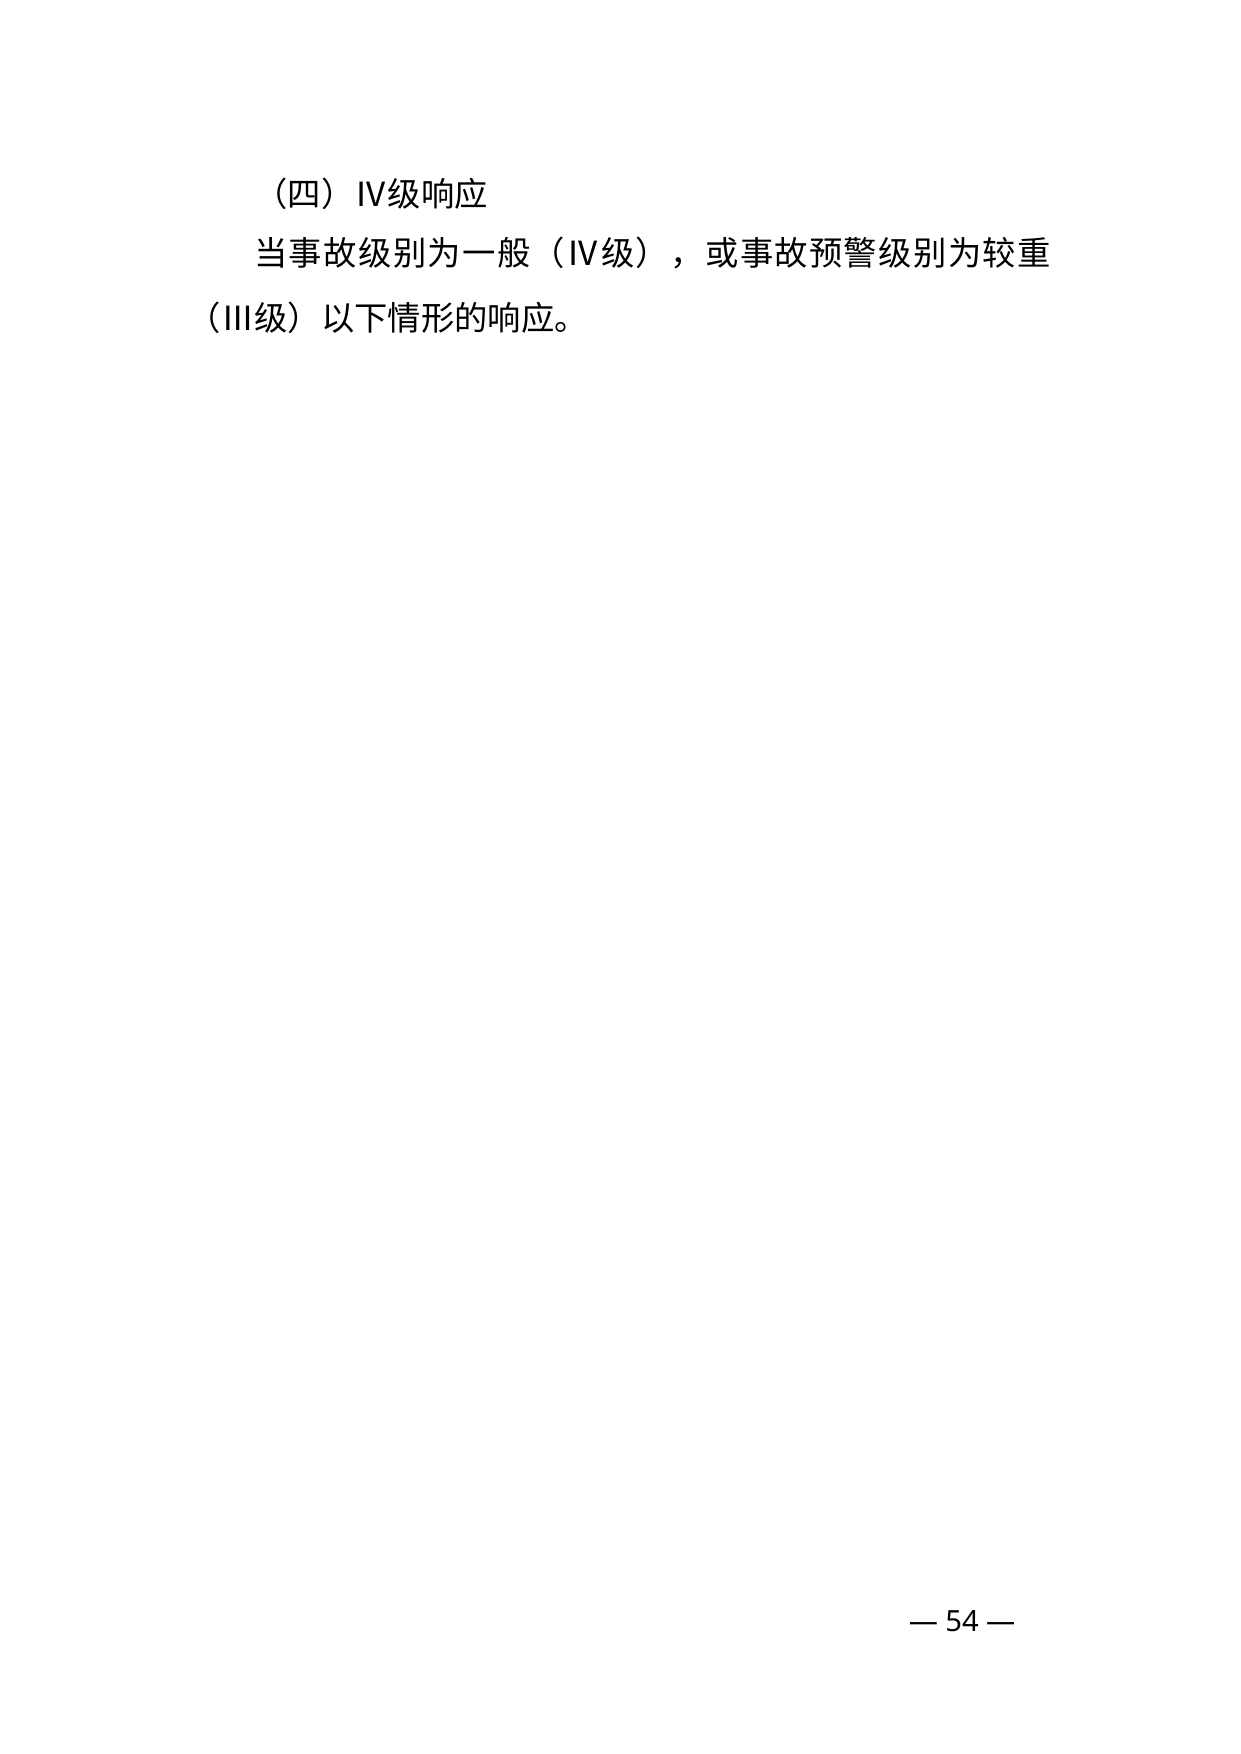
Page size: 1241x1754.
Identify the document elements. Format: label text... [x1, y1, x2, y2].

text 当事故级别为一般（Ⅳ级），或事故预警级别为较重（Ⅲ级）以下情形的响应。 [187, 218, 1053, 348]
text （四）Ⅳ级响应 [187, 160, 1053, 218]
